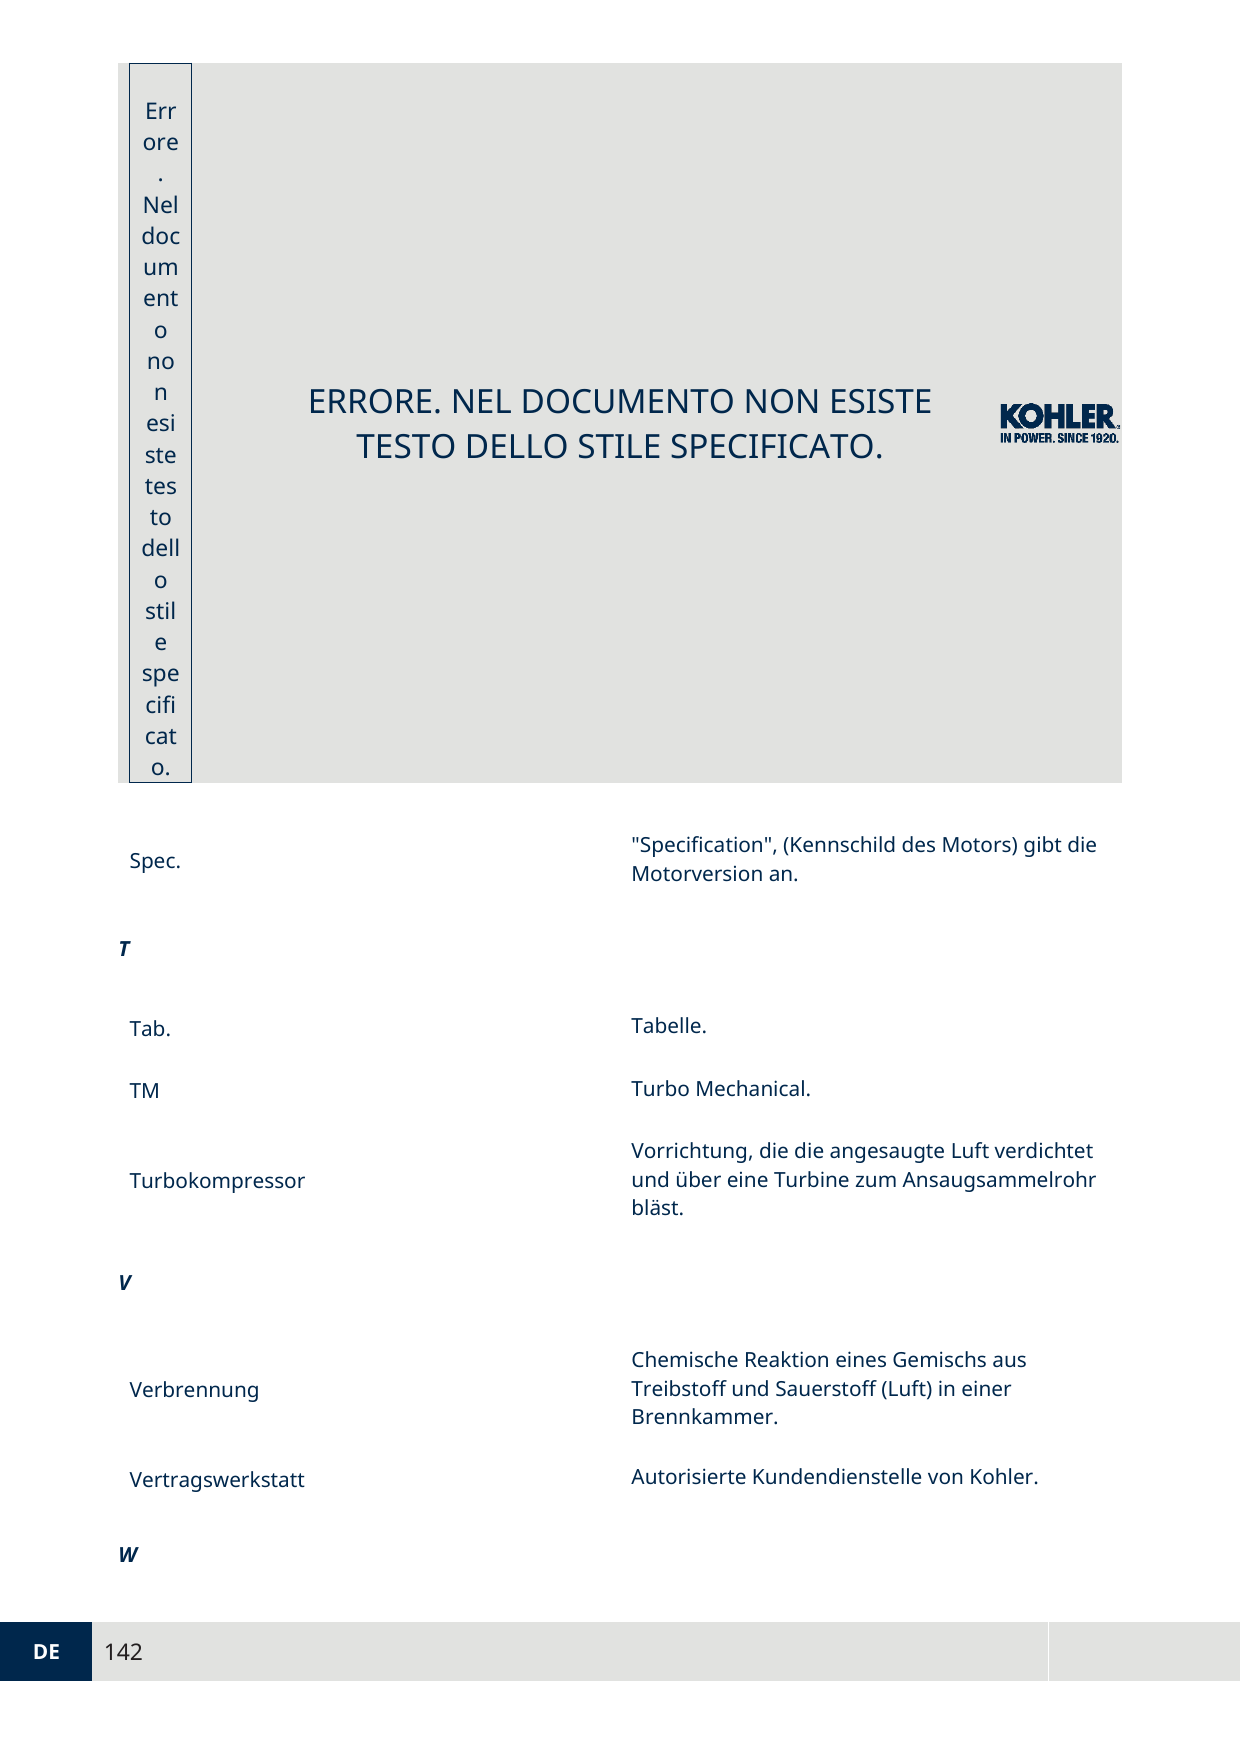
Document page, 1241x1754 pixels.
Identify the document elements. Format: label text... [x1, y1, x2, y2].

text W [118, 1540, 1122, 1568]
text T [118, 934, 1122, 962]
table_header Chemische Reaktion eines Gemischs aus Treibstoff und Sauerstoff (Luft) in einer Brennkammer. [620, 1330, 1122, 1447]
picture [1000, 403, 1121, 443]
table_cell "Specification", (Kennschild des Motors) gibt die Motorversion an. [620, 815, 1122, 903]
table_cell TM [118, 1058, 620, 1121]
table_header Verbrennung [118, 1330, 620, 1447]
table_cell Vorrichtung, die die angesaugte Luft verdichtet und über eine Turbine zum Ansaugsammelrohr bläst. [620, 1121, 1122, 1237]
table_header Tabelle. [620, 996, 1122, 1058]
table_cell Vertragswerkstatt [118, 1447, 620, 1509]
table_cell Turbokompressor [118, 1121, 620, 1237]
table_cell Spec. [118, 815, 620, 903]
text V [118, 1268, 1122, 1297]
table_cell Autorisierte Kundendienstelle von Kohler. [620, 1447, 1122, 1509]
table_header Tab. [118, 996, 620, 1058]
table_cell Turbo Mechanical. [620, 1058, 1122, 1121]
